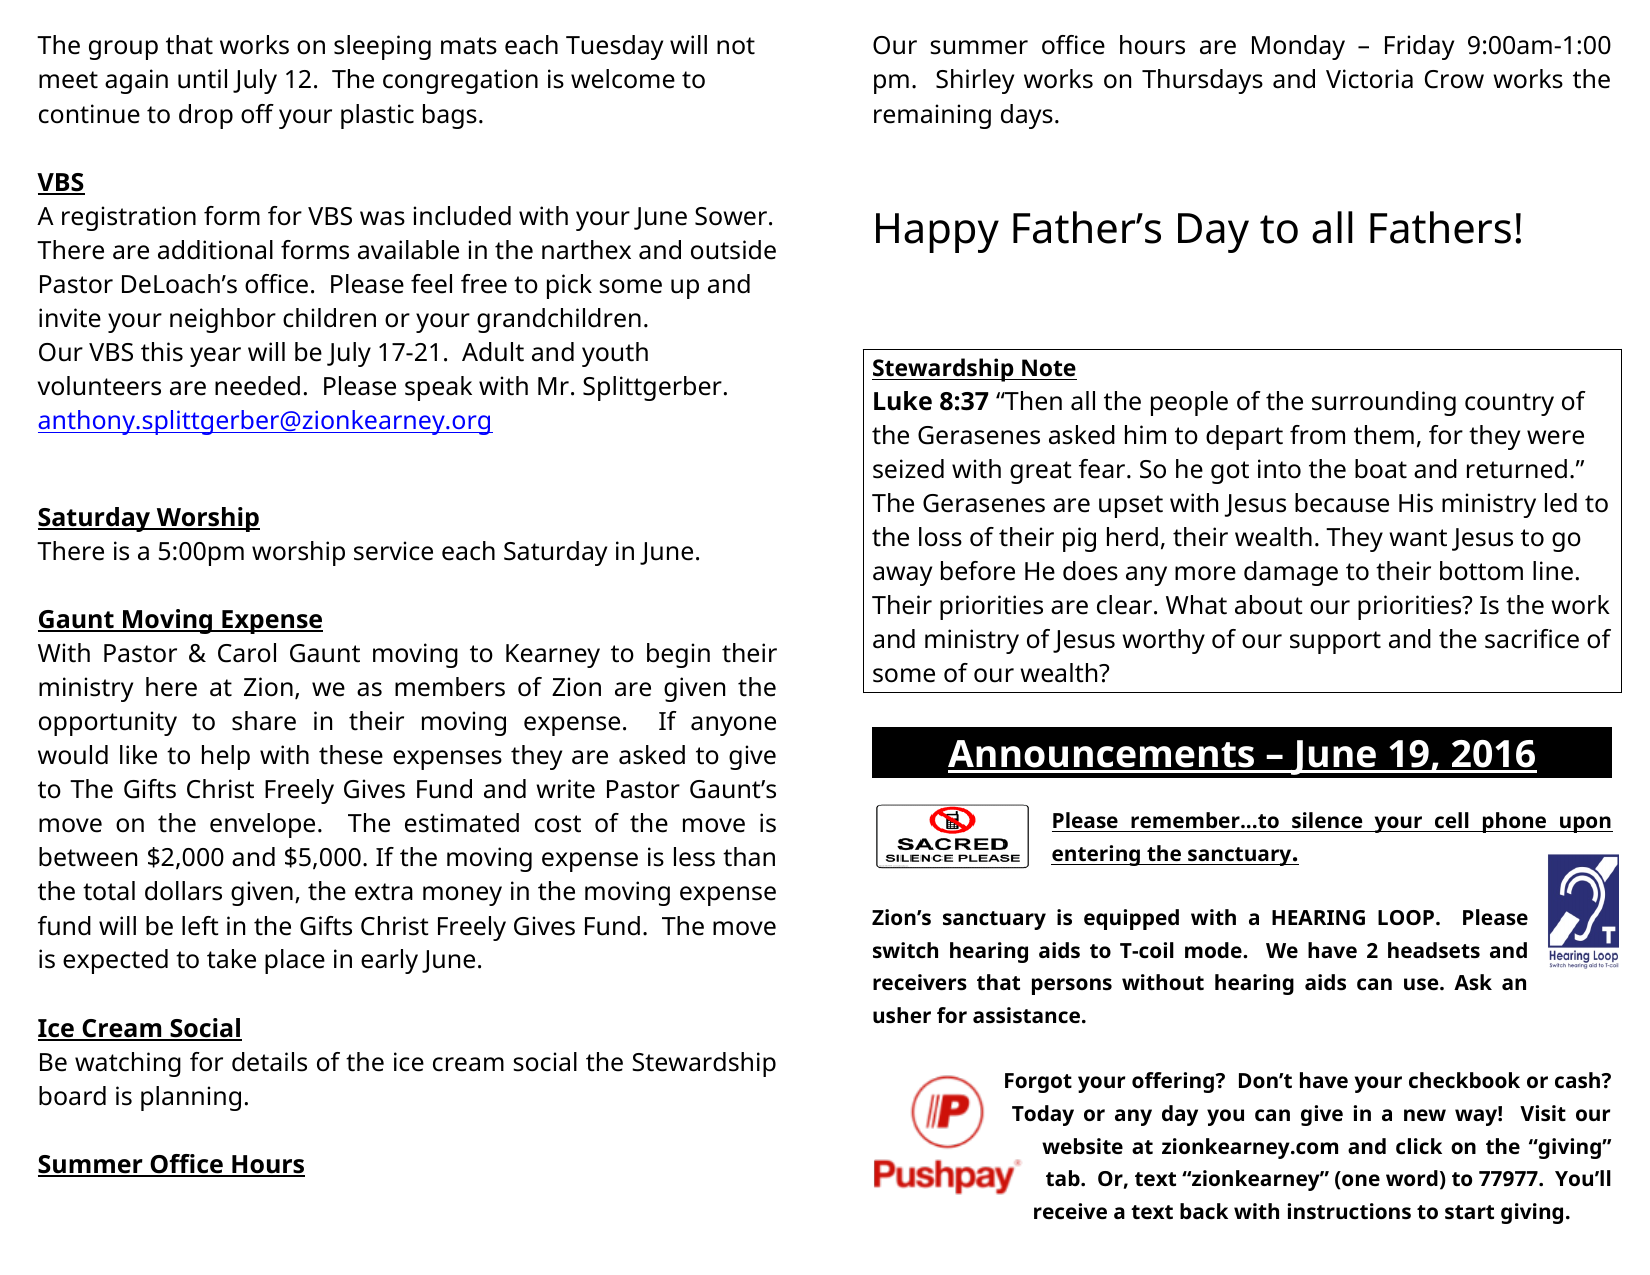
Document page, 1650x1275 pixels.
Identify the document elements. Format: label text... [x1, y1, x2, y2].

text There is a 5:00pm worship service each Saturday in June. [37, 533, 778, 567]
text Ice Cream Social [37, 1010, 778, 1044]
text Happy Father’s Day to all Fathers! [872, 198, 1612, 255]
text A registration form for VBS was included with your June Sower. There are additional forms available in the narthex and outside Pastor DeLoach’s office. Please feel free to pick some up and invite your neighbor children or your grandchildren. [37, 198, 778, 335]
picture [870, 798, 1033, 871]
text Stewardship Note [864, 350, 1621, 380]
picture [870, 1067, 1026, 1199]
text Be watching for details of the ice cream social the Stewardship board is planning. [37, 1044, 778, 1112]
text Summer Office Hours [37, 1147, 778, 1181]
text The group that works on sleeping mats each Tuesday will not meet again until July 12. The congregation is welcome to continue to drop off your plastic bags. [37, 28, 778, 130]
text Our VBS this year will be July 17-21. Adult and youth volunteers are needed. Please speak with Mr. Splittgerber. anthony.splittgerber@zionkearney.org [37, 335, 778, 437]
text Saturday Worship [37, 499, 778, 533]
text Please remember...to silence your cell phone upon entering the sanctuary. [1033, 807, 1612, 869]
text With Pastor & Carol Gaunt moving to Kearney to begin their ministry here at Zion, we as members of Zion are given the opportunity to share in their moving expense. If anyone would like to help with these expenses they are asked to give to The Gifts Christ Freely Gives Fund and write Pastor Gaunt’s move on the envelope. The estimated cost of the move is between $2,000 and $5,000. If the moving expense is less than the total dollars given, the extra money in the moving expense fund will be left in the Gifts Christ Freely Gives Fund. The move is expected to take place in early June. [37, 636, 778, 976]
text Forgot your offering? Don’t have your checkbook or cash? Today or any day you can give in a new way! Visit our website at zionkearney.com and click on the “giving” tab. Or, text “zionkearney” (one word) to 77977. You’ll receive a text back with instructions to start giving. [872, 1067, 1612, 1225]
text Our summer office hours are Monday – Friday 9:00am-1:00 pm. Shirley works on Thursdays and Victoria Crow works the remaining days. [872, 28, 1612, 130]
text Announcements – June 19, 2016 [872, 727, 1612, 778]
picture [1546, 852, 1619, 968]
text Gaunt Moving Expense [37, 602, 778, 636]
text VBS [37, 164, 778, 198]
text Zion’s sanctuary is equipped with a HEARING LOOP. Please switch hearing aids to T-coil mode. We have 2 headsets and receivers that persons without hearing aids can use. Ask an usher for assistance. [872, 903, 1612, 1029]
